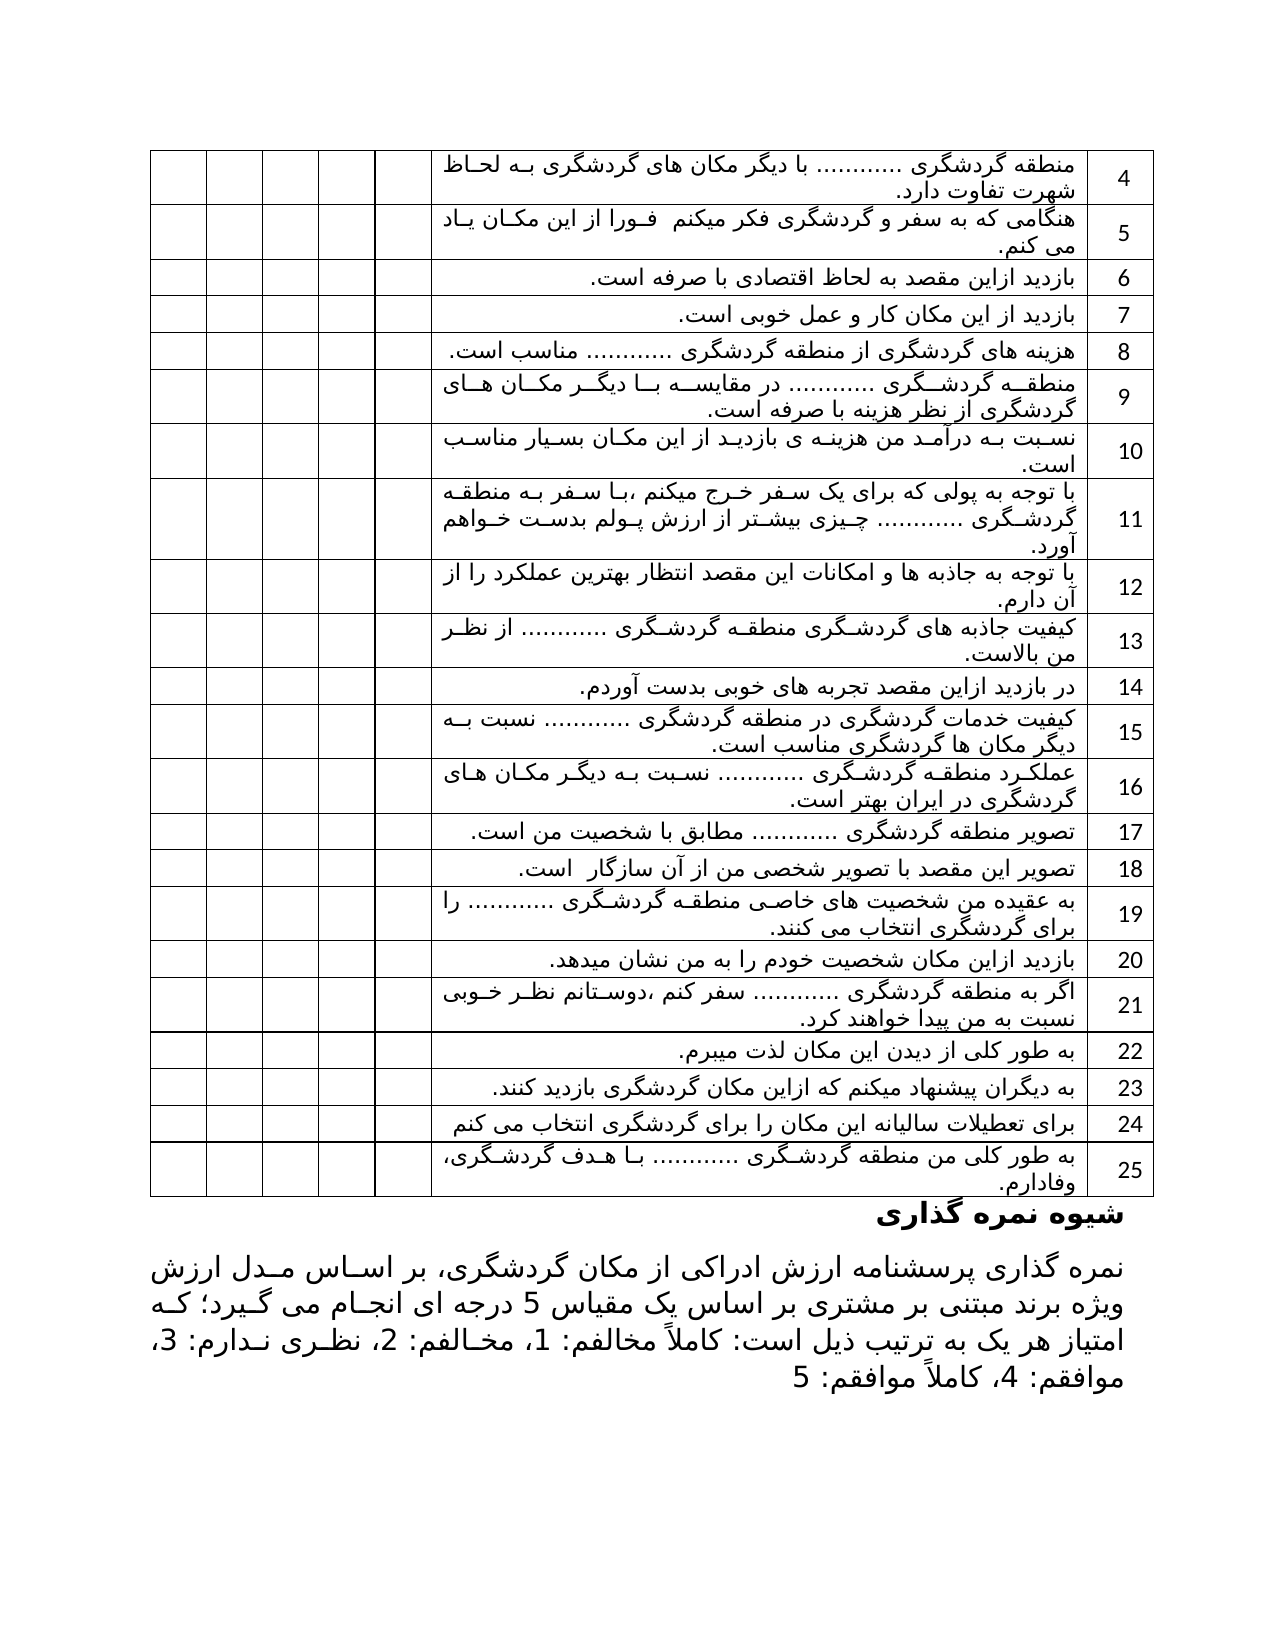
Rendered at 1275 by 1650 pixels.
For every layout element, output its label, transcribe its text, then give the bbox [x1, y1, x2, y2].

table_cell [376, 1106, 431, 1141]
text نمره گذاری پرسشنامه ارزش ادراکی از مکان گردشگری، بر اساس مدل ارزش ویژه برند مبتنی بر مشتری بر اساس یک مقیاس 5 درجه ای انجام می گیرد؛ که امتیاز هر یک به ترتیب ذیل است: کاملاً مخالفم: 1، مخالفم: 2، نظری ندارم: 3، موافقم: 4، کاملاً موافقم: 5 [150, 1250, 1125, 1394]
table_cell [263, 479, 318, 558]
table_cell [151, 296, 206, 332]
table_cell [319, 614, 374, 667]
table_cell [263, 560, 318, 613]
table_cell برای تعطیلات سالیانه این مکان را برای گردشگری انتخاب می کنم [432, 1106, 1087, 1141]
table_cell [1088, 1106, 1153, 1141]
table_cell [1088, 296, 1153, 332]
table_cell [151, 814, 206, 849]
table_cell [263, 151, 318, 204]
table_cell کیفیت جاذبه های گردشگری منطقه گردشگری ............ از نظر من بالاست. [432, 614, 1087, 667]
table_cell [376, 1033, 431, 1068]
table_cell [263, 668, 318, 704]
table_cell [263, 887, 318, 940]
table_cell [263, 1143, 318, 1196]
table_cell [263, 333, 318, 369]
table_cell [319, 978, 374, 1031]
table_cell بازدید از این مکان کار و عمل خوبی است. [432, 296, 1087, 332]
table_cell [207, 759, 262, 813]
table_cell [376, 1069, 431, 1105]
table_cell [319, 1106, 374, 1141]
table_cell [151, 1069, 206, 1105]
table_cell [207, 151, 262, 204]
table_cell [319, 668, 374, 704]
table_cell [319, 850, 374, 886]
table_cell [319, 479, 374, 558]
table_cell [207, 887, 262, 940]
table_cell [1088, 479, 1153, 558]
table_cell [1088, 814, 1153, 849]
table_cell [319, 205, 374, 259]
table_cell [319, 151, 374, 204]
table_cell [1088, 151, 1153, 204]
table_cell [376, 479, 431, 558]
table_cell [207, 260, 262, 295]
table_cell [319, 1143, 374, 1196]
table_cell [376, 978, 431, 1031]
table_cell [151, 560, 206, 613]
table_cell [376, 814, 431, 849]
table_cell در بازدید ازاین مقصد تجربه های خوبی بدست آوردم. [432, 668, 1087, 704]
table_cell [319, 941, 374, 977]
table_cell [1088, 1033, 1153, 1068]
table_cell [1088, 705, 1153, 758]
table_cell [207, 1106, 262, 1141]
table_cell [207, 560, 262, 613]
table_cell [263, 759, 318, 813]
table_cell [207, 705, 262, 758]
table_cell [151, 205, 206, 259]
table_cell [263, 814, 318, 849]
table_cell [207, 814, 262, 849]
table_cell [151, 887, 206, 940]
table_cell [263, 1033, 318, 1068]
table_cell عملکرد منطقه گردشگری ............ نسبت به دیگر مکان های گردشگری در ایران بهتر است. [432, 759, 1087, 813]
table_cell [207, 668, 262, 704]
table_cell [151, 1033, 206, 1068]
table_cell [1088, 1069, 1153, 1105]
table_cell [207, 614, 262, 667]
table_cell [376, 560, 431, 613]
table_cell منطقه گردشگری ............ با دیگر مکان های گردشگری به لحاظ شهرت تفاوت دارد. [432, 151, 1087, 204]
table_cell تصویر این مقصد با تصویر شخصی من از آن سازگار است. [432, 850, 1087, 886]
table_cell [263, 978, 318, 1031]
table_cell [319, 1069, 374, 1105]
table_cell [1088, 668, 1153, 704]
table_cell [1088, 260, 1153, 295]
table_cell [151, 941, 206, 977]
table_cell به طور کلی من منطقه گردشگری ............ با هدف گردشگری، وفادارم. [432, 1143, 1087, 1196]
table_cell [207, 1033, 262, 1068]
table_cell [151, 260, 206, 295]
table_cell [319, 814, 374, 849]
table_cell [207, 978, 262, 1031]
table_cell [151, 668, 206, 704]
table_cell نسبت به درآمد من هزینه ی بازدید از این مکان بسیار مناسب است. [432, 424, 1087, 477]
table_cell [151, 1106, 206, 1141]
table_cell [319, 370, 374, 423]
table_cell [207, 205, 262, 259]
table_cell [319, 560, 374, 613]
table_cell [263, 424, 318, 477]
table_cell [151, 978, 206, 1031]
table_cell [263, 850, 318, 886]
table_cell هزینه های گردشگری از منطقه گردشگری ............ مناسب است. [432, 333, 1087, 369]
table_cell [376, 759, 431, 813]
table_cell [263, 205, 318, 259]
table_cell [151, 479, 206, 558]
table_cell [207, 296, 262, 332]
table_cell [319, 1033, 374, 1068]
table_cell با توجه به جاذبه ها و امکانات این مقصد انتظار بهترین عملکرد را از آن دارم. [432, 560, 1087, 613]
table_cell [1088, 424, 1153, 477]
table_cell [1088, 978, 1153, 1031]
table_cell بازدید ازاین مکان شخصیت خودم را به من نشان میدهد. [432, 941, 1087, 977]
table_cell [376, 850, 431, 886]
table_cell [319, 887, 374, 940]
table_cell بازدید ازاین مقصد به لحاظ اقتصادی با صرفه است. [432, 260, 1087, 295]
table_cell [263, 614, 318, 667]
table_cell اگر به منطقه گردشگری ............ سفر کنم ،دوستانم نظر خوبی نسبت به من پیدا خواهند کرد. [432, 978, 1087, 1031]
table_cell منطقه گردشگری ............ در مقایسه با دیگر مکان های گردشگری از نظر هزینه با صرفه است. [432, 370, 1087, 423]
table_cell [376, 370, 431, 423]
table_cell [376, 1143, 431, 1196]
table_cell به طور کلی از دیدن این مکان لذت میبرم. [432, 1033, 1087, 1068]
table_cell هنگامی که به سفر و گردشگری فکر میکنم فورا از این مکان یاد می کنم. [432, 205, 1087, 259]
table_cell [207, 850, 262, 886]
table_cell [207, 1143, 262, 1196]
table_cell [376, 705, 431, 758]
table_cell [151, 705, 206, 758]
table_cell [263, 941, 318, 977]
table_cell [207, 941, 262, 977]
table_cell [376, 205, 431, 259]
table_cell [151, 151, 206, 204]
table_cell [151, 850, 206, 886]
table_cell [1088, 205, 1153, 259]
table_cell [263, 705, 318, 758]
table_cell [319, 424, 374, 477]
table_cell [376, 941, 431, 977]
table_cell [1088, 887, 1153, 940]
table_cell [1088, 1143, 1153, 1196]
table_cell [1088, 370, 1153, 423]
table_cell [319, 759, 374, 813]
table_cell [376, 668, 431, 704]
table_cell [151, 1143, 206, 1196]
table_cell به عقیده من شخصیت های خاصی منطقه گردشگری ............ را برای گردشگری انتخاب می کنند. [432, 887, 1087, 940]
table_cell [1088, 759, 1153, 813]
table_cell [1088, 333, 1153, 369]
table_cell [263, 1106, 318, 1141]
table_cell [207, 333, 262, 369]
table_cell [151, 333, 206, 369]
table_cell [376, 424, 431, 477]
table_cell [1088, 941, 1153, 977]
table_cell [319, 260, 374, 295]
table_cell [151, 759, 206, 813]
table_cell کیفیت خدمات گردشگری در منطقه گردشگری ............ نسبت به دیگر مکان ها گردشگری مناسب است. [432, 705, 1087, 758]
table_cell [376, 333, 431, 369]
table_cell [263, 296, 318, 332]
table_cell [1088, 560, 1153, 613]
table_cell [151, 370, 206, 423]
table_cell [1088, 850, 1153, 886]
table_cell [207, 424, 262, 477]
table_cell [319, 333, 374, 369]
table_cell با توجه به پولی که برای یک سفر خرج میکنم ،با سفر به منطقه گردشگری ............ چیزی بیشتر از ارزش پولم بدست خواهم آورد. [432, 479, 1087, 558]
table_cell [263, 370, 318, 423]
table_cell [376, 296, 431, 332]
table_cell [207, 1069, 262, 1105]
table_cell [319, 705, 374, 758]
table_cell [151, 614, 206, 667]
table_cell [1088, 614, 1153, 667]
text شیوه نمره گذاری [150, 1197, 1125, 1231]
table_cell [263, 1069, 318, 1105]
table_cell [319, 296, 374, 332]
table_cell [376, 260, 431, 295]
table_cell [151, 424, 206, 477]
table_cell تصویر منطقه گردشگری ............ مطابق با شخصیت من است. [432, 814, 1087, 849]
table_cell [263, 260, 318, 295]
table_cell [376, 887, 431, 940]
table_cell [207, 479, 262, 558]
table_cell [376, 614, 431, 667]
table_cell [207, 370, 262, 423]
table_cell به دیگران پیشنهاد میکنم که ازاین مکان گردشگری بازدید کنند. [432, 1069, 1087, 1105]
table_cell [376, 151, 431, 204]
